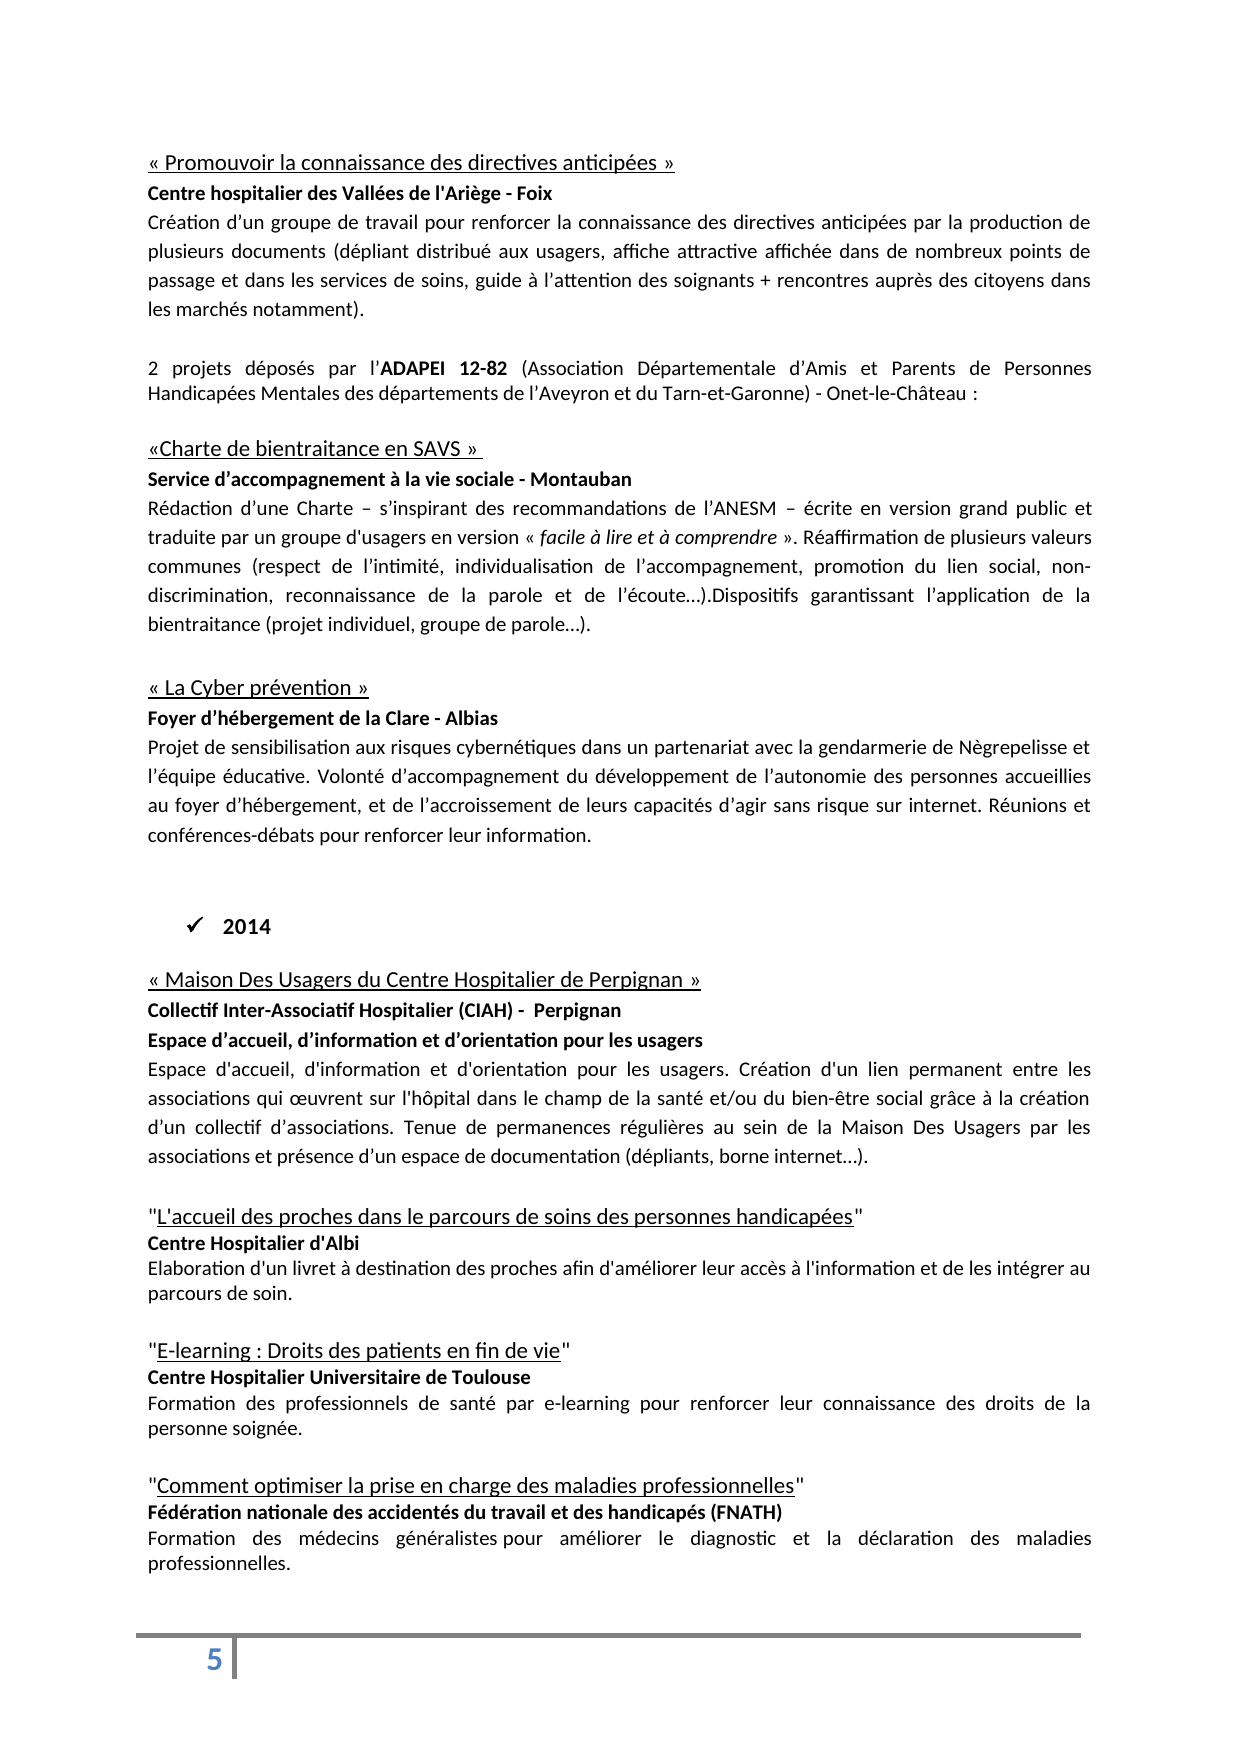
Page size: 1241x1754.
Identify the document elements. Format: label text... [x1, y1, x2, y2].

text Centre Hospitalier d'Albi [148, 1230, 1093, 1255]
text « La Cyber prévention » [148, 673, 1093, 701]
text Collectif Inter-Associatif Hospitalier (CIAH) - Perpignan [148, 998, 1093, 1023]
text "E-learning : Droits des patients en fin de vie" [148, 1337, 1093, 1364]
text 2 projets déposés par l’ADAPEI 12-82 (Association Départementale d’Amis et Parents de Personnes Handicapées Mentales des départements de l’Aveyron et du Tarn-et-Garonne) - Onet-le-Château : [148, 355, 1093, 406]
text Fédération nationale des accidentés du travail et des handicapés (FNATH) [148, 1499, 1093, 1525]
text Service d’accompagnement à la vie sociale - Montauban [148, 466, 1093, 491]
text "Comment optimiser la prise en charge des maladies professionnelles" [148, 1471, 1093, 1499]
text « Promouvoir la connaissance des directives anticipées » [148, 148, 1093, 176]
text Création d’un groupe de travail pour renforcer la connaissance des directives anticipées par la production de plusieurs documents (dépliant distribué aux usagers, affiche attractive affichée dans de nombreux points de passage et dans les services de soins, guide à l’attention des soignants + rencontres auprès des citoyens dans les marchés notamment). [148, 209, 1093, 322]
text Formation des professionnels de santé par e-learning pour renforcer leur connaissance des droits de la personne soignée. [148, 1390, 1093, 1441]
text Espace d'accueil, d'information et d'orientation pour les usagers. Création d'un lien permanent entre les associations qui œuvrent sur l'hôpital dans le champ de la santé et/ou du bien-être social grâce à la création d’un collectif d’associations. Tenue de permanences régulières au sein de la Maison Des Usagers par les associations et présence d’un espace de documentation (dépliants, borne internet…). [148, 1056, 1093, 1169]
list 2014 [185, 912, 1093, 940]
text «Charte de bientraitance en SAVS » [148, 434, 1093, 462]
text Formation des médecins généralistes pour améliorer le diagnostic et la déclaration des maladies professionnelles. [148, 1525, 1093, 1576]
text Foyer d’hébergement de la Clare - Albias [148, 705, 1093, 731]
text Centre Hospitalier Universitaire de Toulouse [148, 1364, 1093, 1390]
text Projet de sensibilisation aux risques cybernétiques dans un partenariat avec la gendarmerie de Nègrepelisse et l’équipe éducative. Volonté d’accompagnement du développement de l’autonomie des personnes accueillies au foyer d’hébergement, et de l’accroissement de leurs capacités d’agir sans risque sur internet. Réunions et conférences-débats pour renforcer leur information. [148, 734, 1093, 847]
text Rédaction d’une Charte – s’inspirant des recommandations de l’ANESM – écrite en version grand public et traduite par un groupe d'usagers en version « facile à lire et à comprendre ». Réaffirmation de plusieurs valeurs communes (respect de l’intimité, individualisation de l’accompagnement, promotion du lien social, non-discrimination, reconnaissance de la parole et de l’écoute…).Dispositifs garantissant l’application de la bientraitance (projet individuel, groupe de parole…). [148, 495, 1093, 637]
text Elaboration d'un livret à destination des proches afin d'améliorer leur accès à l'information et de les intégrer au parcours de soin. [148, 1255, 1093, 1306]
text "L'accueil des proches dans le parcours de soins des personnes handicapées" [148, 1202, 1093, 1230]
text « Maison Des Usagers du Centre Hospitalier de Perpignan » [148, 965, 1093, 993]
text Espace d’accueil, d’information et d’orientation pour les usagers [148, 1027, 1093, 1052]
text Centre hospitalier des Vallées de l'Ariège - Foix [148, 180, 1093, 205]
